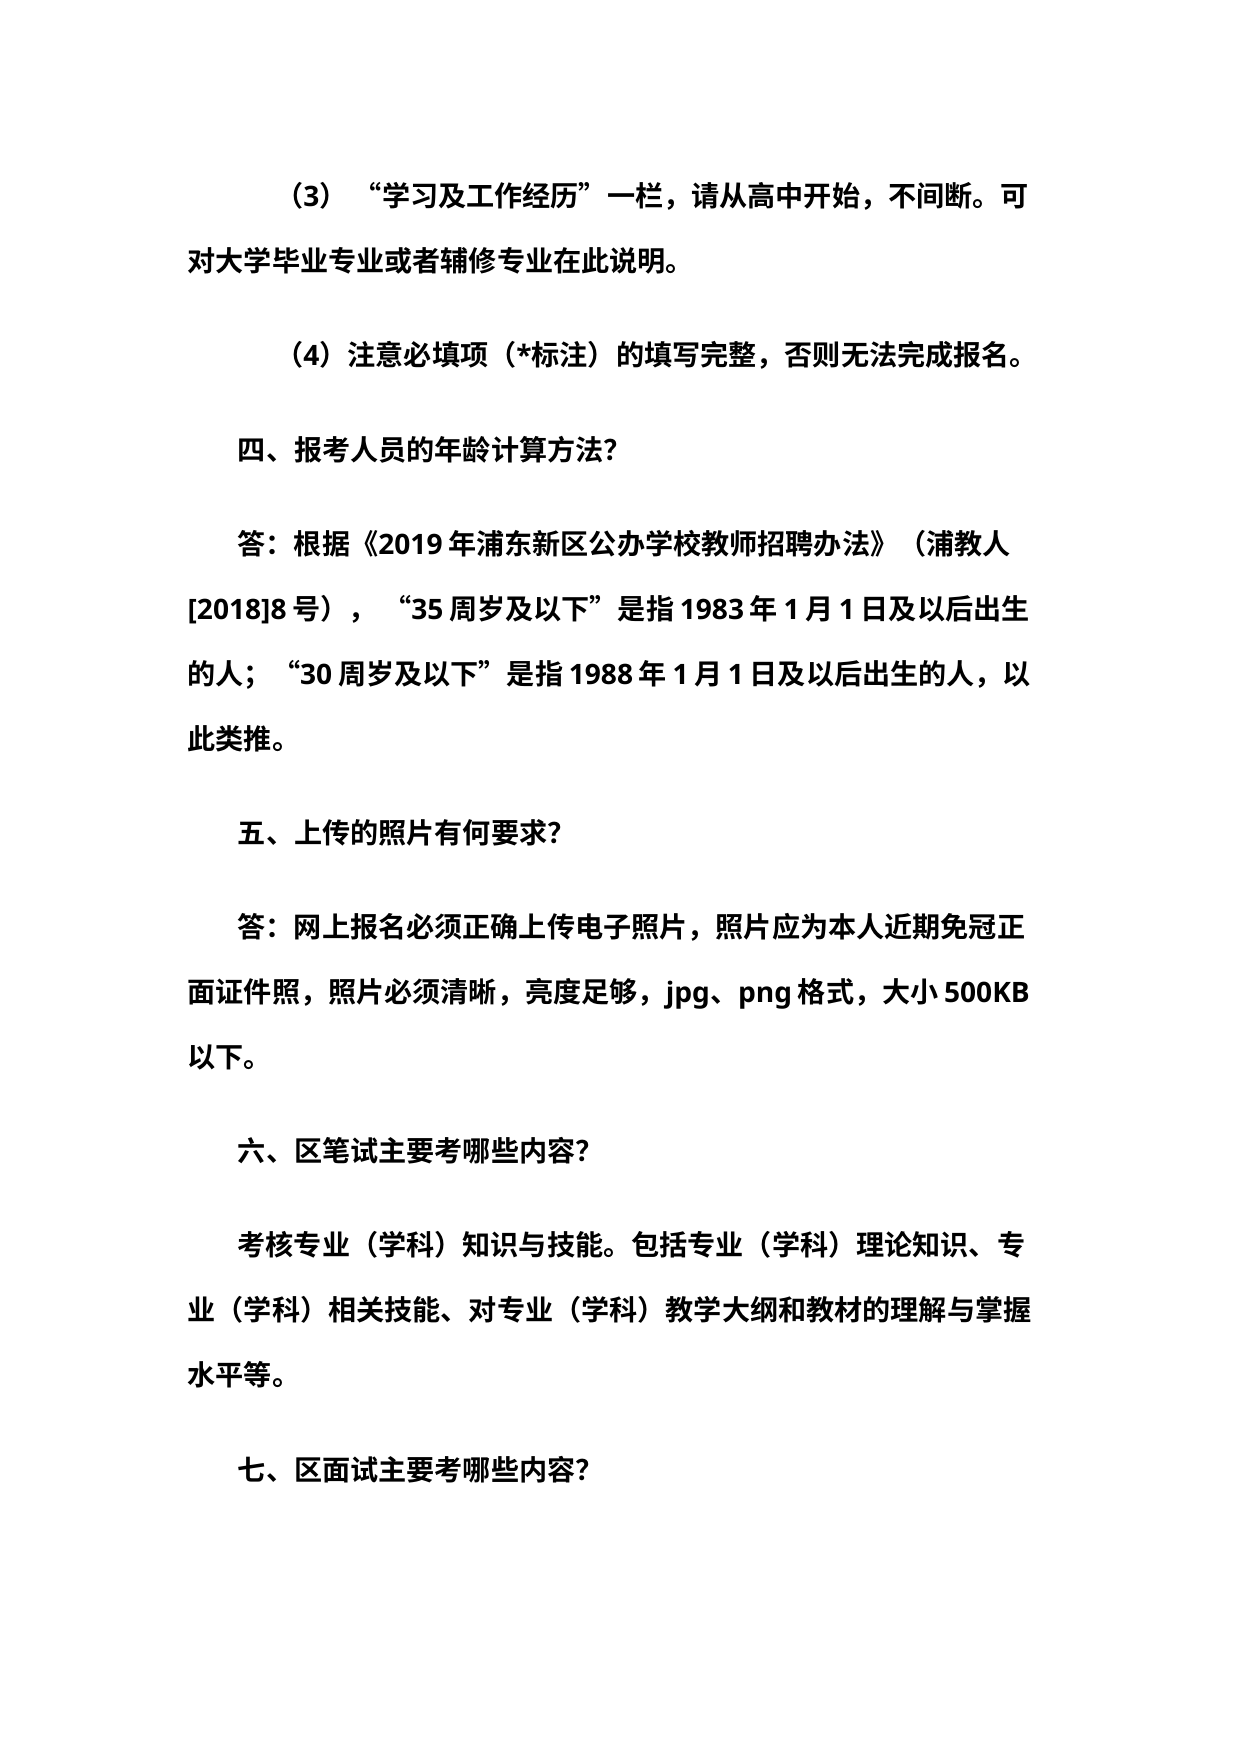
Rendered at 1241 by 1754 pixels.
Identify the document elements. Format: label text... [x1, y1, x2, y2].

text 七、区面试主要考哪些内容？ [187, 1435, 1053, 1500]
text 六、区笔试主要考哪些内容？ [187, 1117, 1053, 1182]
text 考核专业（学科）知识与技能。包括专业（学科）理论知识、专业（学科）相关技能、对专业（学科）教学大纲和教材的理解与掌握水平等。 [187, 1211, 1053, 1406]
text 五、上传的照片有何要求？ [187, 799, 1053, 864]
text （3） “学习及工作经历”一栏，请从高中开始，不间断。可对大学毕业专业或者辅修专业在此说明。 [187, 162, 1053, 292]
text 答：网上报名必须正确上传电子照片，照片应为本人近期免冠正面证件照，照片必须清晰，亮度足够，jpg、png格式，大小500KB以下。 [187, 893, 1053, 1088]
text 四、报考人员的年龄计算方法？ [187, 415, 1053, 480]
text （4）注意必填项（*标注）的填写完整，否则无法完成报名。 [187, 321, 1053, 386]
text 答：根据《2019年浦东新区公办学校教师招聘办法》（浦教人[2018]8号）， “35周岁及以下”是指1983年1月1日及以后出生的人；“30周岁及以下”是指1988年1月1日及以后出生的人，以此类推。 [187, 509, 1053, 769]
